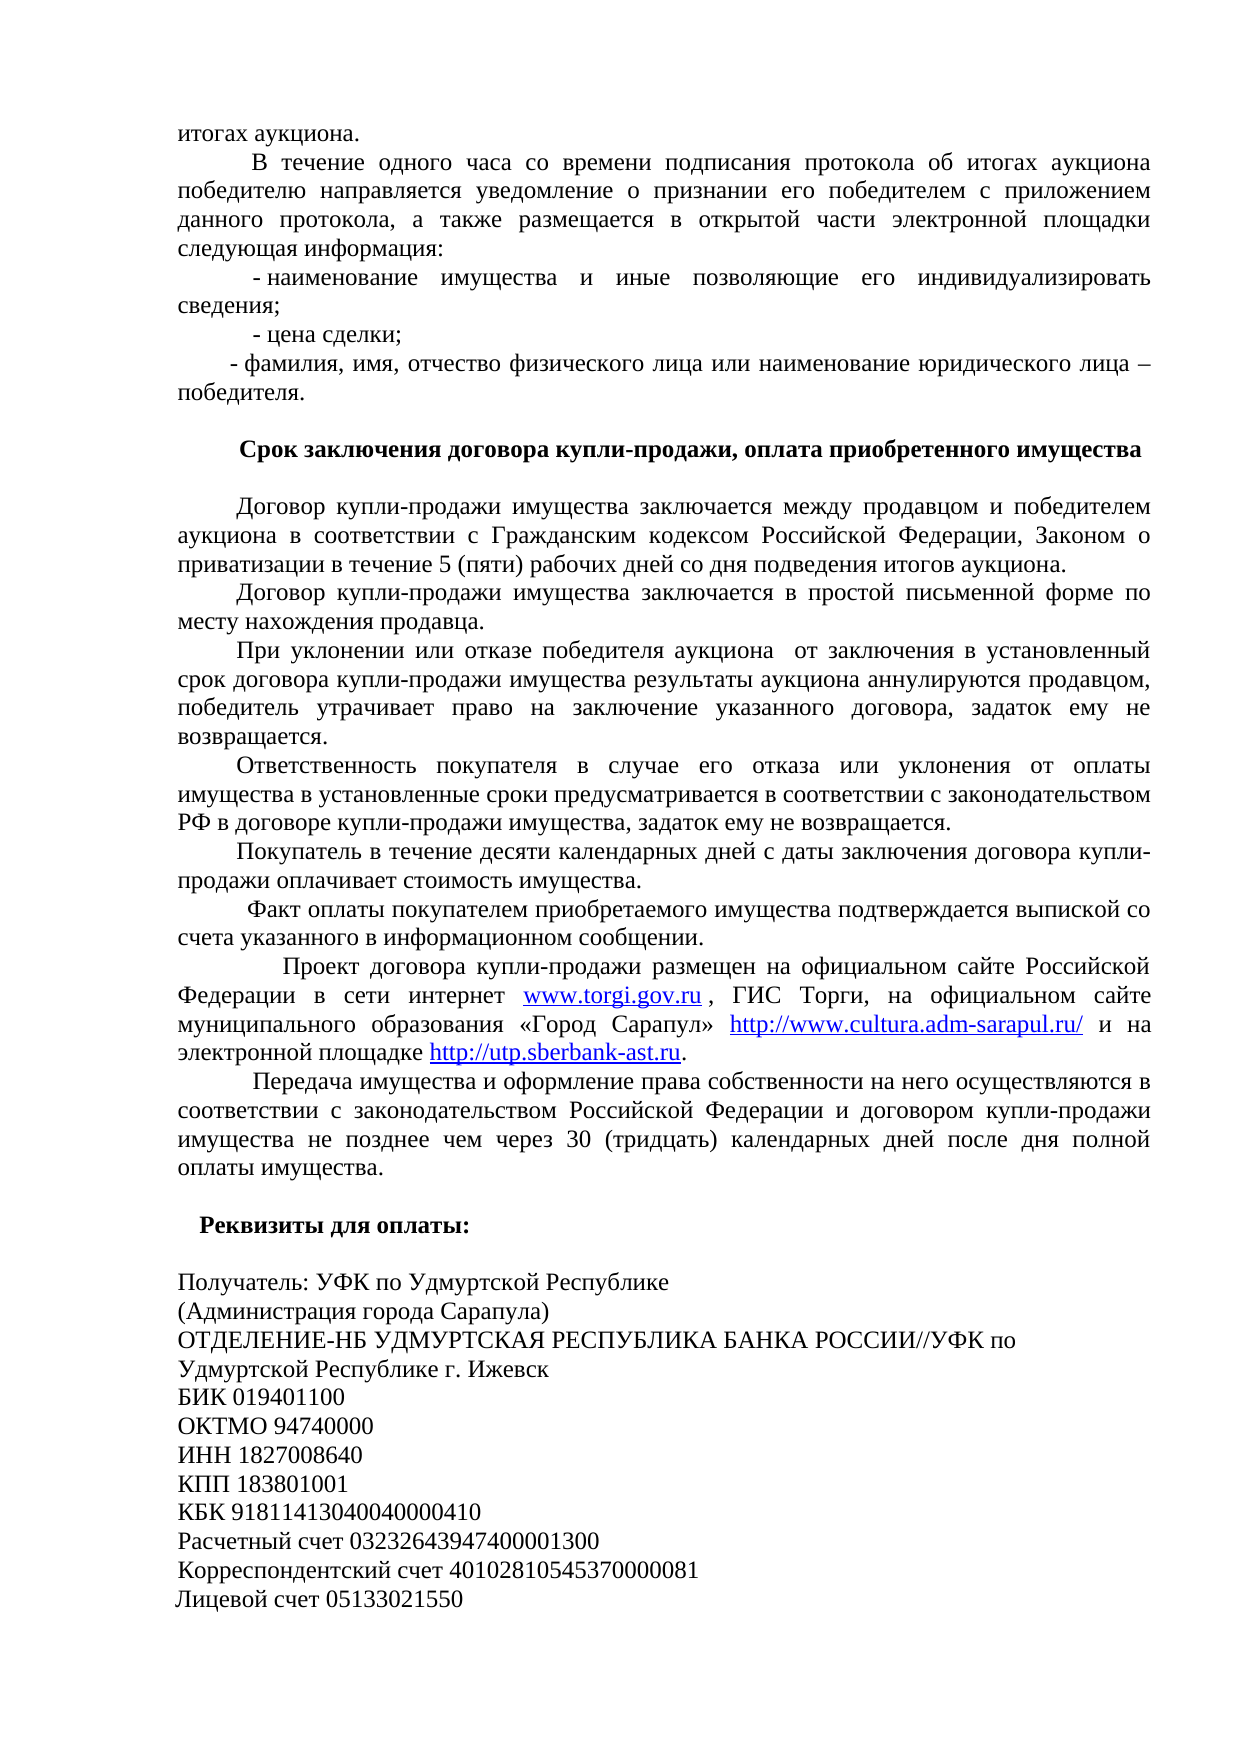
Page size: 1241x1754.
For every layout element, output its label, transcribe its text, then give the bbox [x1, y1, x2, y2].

text Договор купли-продажи имущества заключается в простой письменной форме по месту нахождения продавца. [177, 577, 1152, 635]
text Корреспондентский счет 40102810545370000081 [177, 1555, 1152, 1584]
text В течение одного часа со времени подписания протокола об итогах аукциона победителю направляется уведомление о признании его победителем с приложением данного протокола, а также размещается в открытой части электронной площадки следующая информация: [177, 147, 1152, 262]
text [177, 118, 1152, 147]
text - наименование имущества и иные позволяющие его индивидуализировать сведения; [177, 262, 1152, 319]
text КБК 91811413040040000410 [177, 1497, 1152, 1526]
text БИК 019401100 [177, 1382, 1152, 1411]
text Лицевой счет 05133021550 [162, 1584, 1152, 1612]
text Передача имущества и оформление права собственности на него осуществляются в соответствии с законодательством Российской Федерации и договором купли-продажи имущества не позднее чем через 30 (тридцать) календарных дней после дня полной оплаты имущества. [177, 1066, 1152, 1181]
text Проект договора купли-продажи размещен на официальном сайте Российской Федерации в сети интернет www.torgi.gov.ru , ГИС Торги, на официальном сайте муниципального образования «Город Сарапул» http://www.cultura.adm-sarapul.ru/ и на электронной площадке http://utp.sberbank-ast.ru. [177, 951, 1152, 1066]
text ОКТМО 94740000 [177, 1411, 1152, 1440]
text ИНН 1827008640 [177, 1440, 1152, 1469]
text (Администрация города Сарапула) [177, 1296, 1152, 1325]
text Факт оплаты покупателем приобретаемого имущества подтверждается выпиской со счета указанного в информационном сообщении. [177, 894, 1152, 951]
text При уклонении или отказе победителя аукциона от заключения в установленный срок договора купли-продажи имущества результаты аукциона аннулируются продавцом, победитель утрачивает право на заключение указанного договора, задаток ему не возвращается. [177, 635, 1152, 750]
text Расчетный счет 03232643947400001300 [177, 1526, 1152, 1555]
text Реквизиты для оплаты: [177, 1210, 1152, 1239]
text ОТДЕЛЕНИЕ-НБ УДМУРТСКАЯ РЕСПУБЛИКА БАНКА РОССИИ//УФК по Удмуртской Республике г. Ижевск [177, 1325, 1152, 1382]
text КПП 183801001 [177, 1469, 1152, 1497]
text - фамилия, имя, отчество физического лица или наименование юридического лица – победителя. [177, 348, 1152, 406]
text Ответственность покупателя в случае его отказа или уклонения от оплаты имущества в установленные сроки предусматривается в соответствии с законодательством РФ в договоре купли-продажи имущества, задаток ему не возвращается. [177, 750, 1152, 836]
text Покупатель в течение десяти календарных дней с даты заключения договора купли-продажи оплачивает стоимость имущества. [177, 836, 1152, 894]
text - цена сделки; [177, 319, 1152, 348]
text Договор купли-продажи имущества заключается между продавцом и победителем аукциона в соответствии с Гражданским кодексом Российской Федерации, Законом о приватизации в течение 5 (пяти) рабочих дней со дня подведения итогов аукциона. [177, 491, 1152, 577]
text Срок заключения договора купли-продажи, оплата приобретенного имущества [229, 434, 1152, 462]
text Получатель: УФК по Удмуртской Республике [177, 1267, 1152, 1296]
